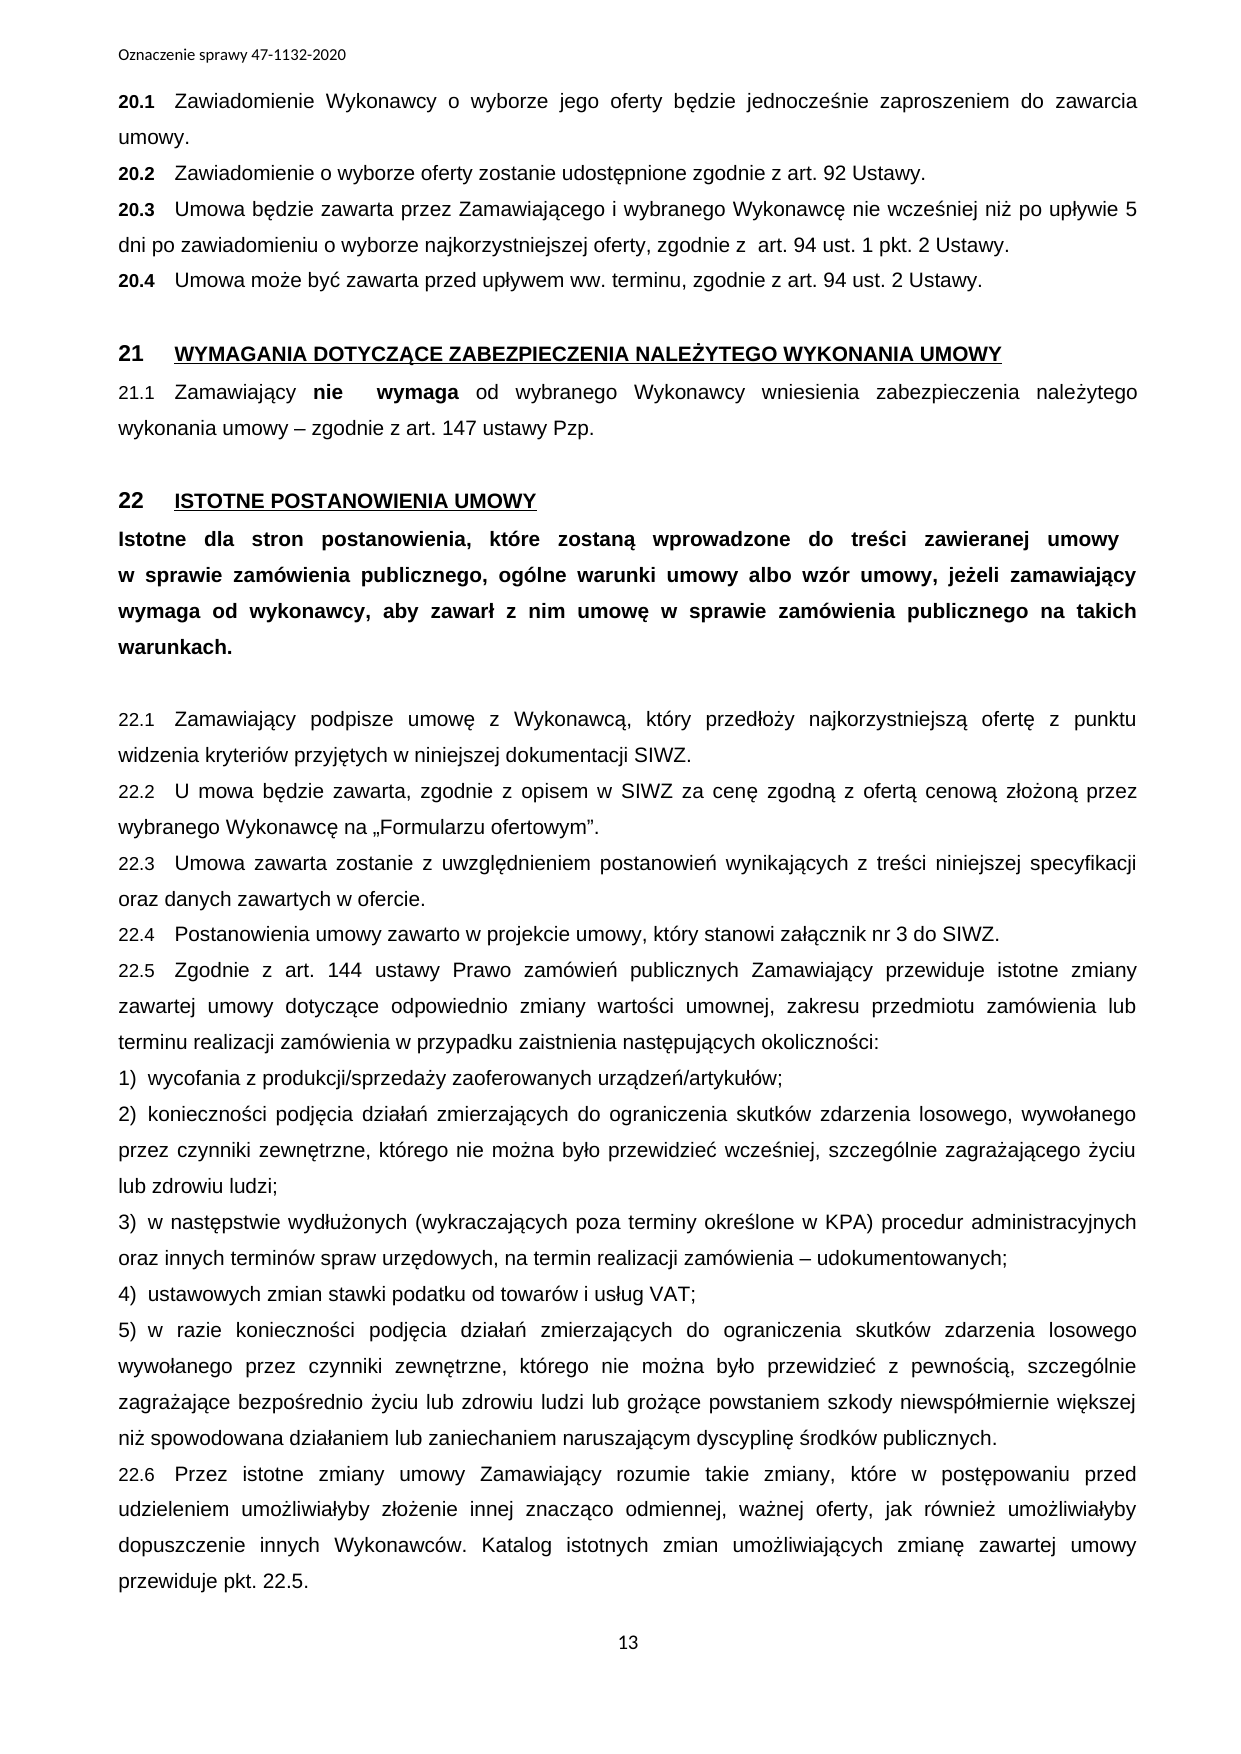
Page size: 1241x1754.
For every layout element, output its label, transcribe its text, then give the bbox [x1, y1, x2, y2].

list Umowa zawarta zostanie z uwzględnieniem postanowień wynikających z treści niniejszej specyfikacji oraz danych zawartych w ofercie. [118, 850, 1138, 910]
list ustawowych zmian stawki podatku od towarów i usług VAT; [118, 1282, 1138, 1306]
list Zawiadomienie Wykonawcy o wyborze jego oferty będzie jednocześnie zaproszeniem do zawarcia umowy. [118, 89, 1138, 148]
list WYMAGANIA DOTYCZĄCE ZABEZPIECZENIA NALEŻYTEGO WYKONANIA UMOWY [118, 340, 1138, 367]
list Zgodnie z art. 144 ustawy Prawo zamówień publicznych Zamawiający przewiduje istotne zmiany zawartej umowy dotyczące odpowiednio zmiany wartości umownej, zakresu przedmiotu zamówienia lub terminu realizacji zamówienia w przypadku zaistnienia następujących okoliczności: [118, 958, 1138, 1054]
list konieczności podjęcia działań zmierzających do ograniczenia skutków zdarzenia losowego, wywołanego przez czynniki zewnętrzne, którego nie można było przewidzieć wcześniej, szczególnie zagrażającego życiu lub zdrowiu ludzi; [118, 1102, 1138, 1198]
list Zamawiający podpisze umowę z Wykonawcą, który przedłoży najkorzystniejszą ofertę z punktu widzenia kryteriów przyjętych w niniejszej dokumentacji SIWZ. [118, 707, 1138, 767]
list wycofania z produkcji/sprzedaży zaoferowanych urządzeń/artykułów; [118, 1066, 1138, 1090]
list Umowa będzie zawarta przez Zamawiającego i wybranego Wykonawcę nie wcześniej niż po upływie 5 dni po zawiadomieniu o wyborze najkorzystniejszej oferty, zgodnie z art. 94 ust. 1 pkt. 2 Ustawy. [118, 196, 1138, 256]
list w razie konieczności podjęcia działań zmierzających do ograniczenia skutków zdarzenia losowego wywołanego przez czynniki zewnętrzne, którego nie można było przewidzieć z pewnością, szczególnie zagrażające bezpośrednio życiu lub zdrowiu ludzi lub grożące powstaniem szkody niewspółmiernie większej niż spowodowana działaniem lub zaniechaniem naruszającym dyscyplinę środków publicznych. [118, 1318, 1138, 1449]
list ISTOTNE POSTANOWIENIA UMOWY [118, 487, 1138, 514]
list U mowa będzie zawarta, zgodnie z opisem w SIWZ za cenę zgodną z ofertą cenową złożoną przez wybranego Wykonawcę na „Formularzu ofertowym”. [118, 778, 1138, 838]
list Przez istotne zmiany umowy Zamawiający rozumie takie zmiany, które w postępowaniu przed udzieleniem umożliwiałyby złożenie innej znacząco odmiennej, ważnej oferty, jak również umożliwiałyby dopuszczenie innych Wykonawców. Katalog istotnych zmian umożliwiających zmianę zawartej umowy przewiduje pkt. 22.5. [118, 1461, 1138, 1593]
list Zamawiający nie wymaga od wybranego Wykonawcy wniesienia zabezpieczenia należytego wykonania umowy – zgodnie z art. 147 ustawy Pzp. [118, 380, 1138, 439]
text Istotne dla stron postanowienia, które zostaną wprowadzone do treści zawieranej umowy w sprawie zamówienia publicznego, ogólne warunki umowy albo wzór umowy, jeżeli zamawiający wymaga od wykonawcy, aby zawarł z nim umowę w sprawie zamówienia publicznego na takich warunkach. [118, 527, 1138, 659]
list Postanowienia umowy zawarto w projekcie umowy, który stanowi załącznik nr 3 do SIWZ. [118, 922, 1138, 946]
list Zawiadomienie o wyborze oferty zostanie udostępnione zgodnie z art. 92 Ustawy. [118, 161, 1138, 184]
list w następstwie wydłużonych (wykraczających poza terminy określone w KPA) procedur administracyjnych oraz innych terminów spraw urzędowych, na termin realizacji zamówienia – udokumentowanych; [118, 1210, 1138, 1270]
list Umowa może być zawarta przed upływem ww. terminu, zgodnie z art. 94 ust. 2 Ustawy. [118, 268, 1138, 292]
